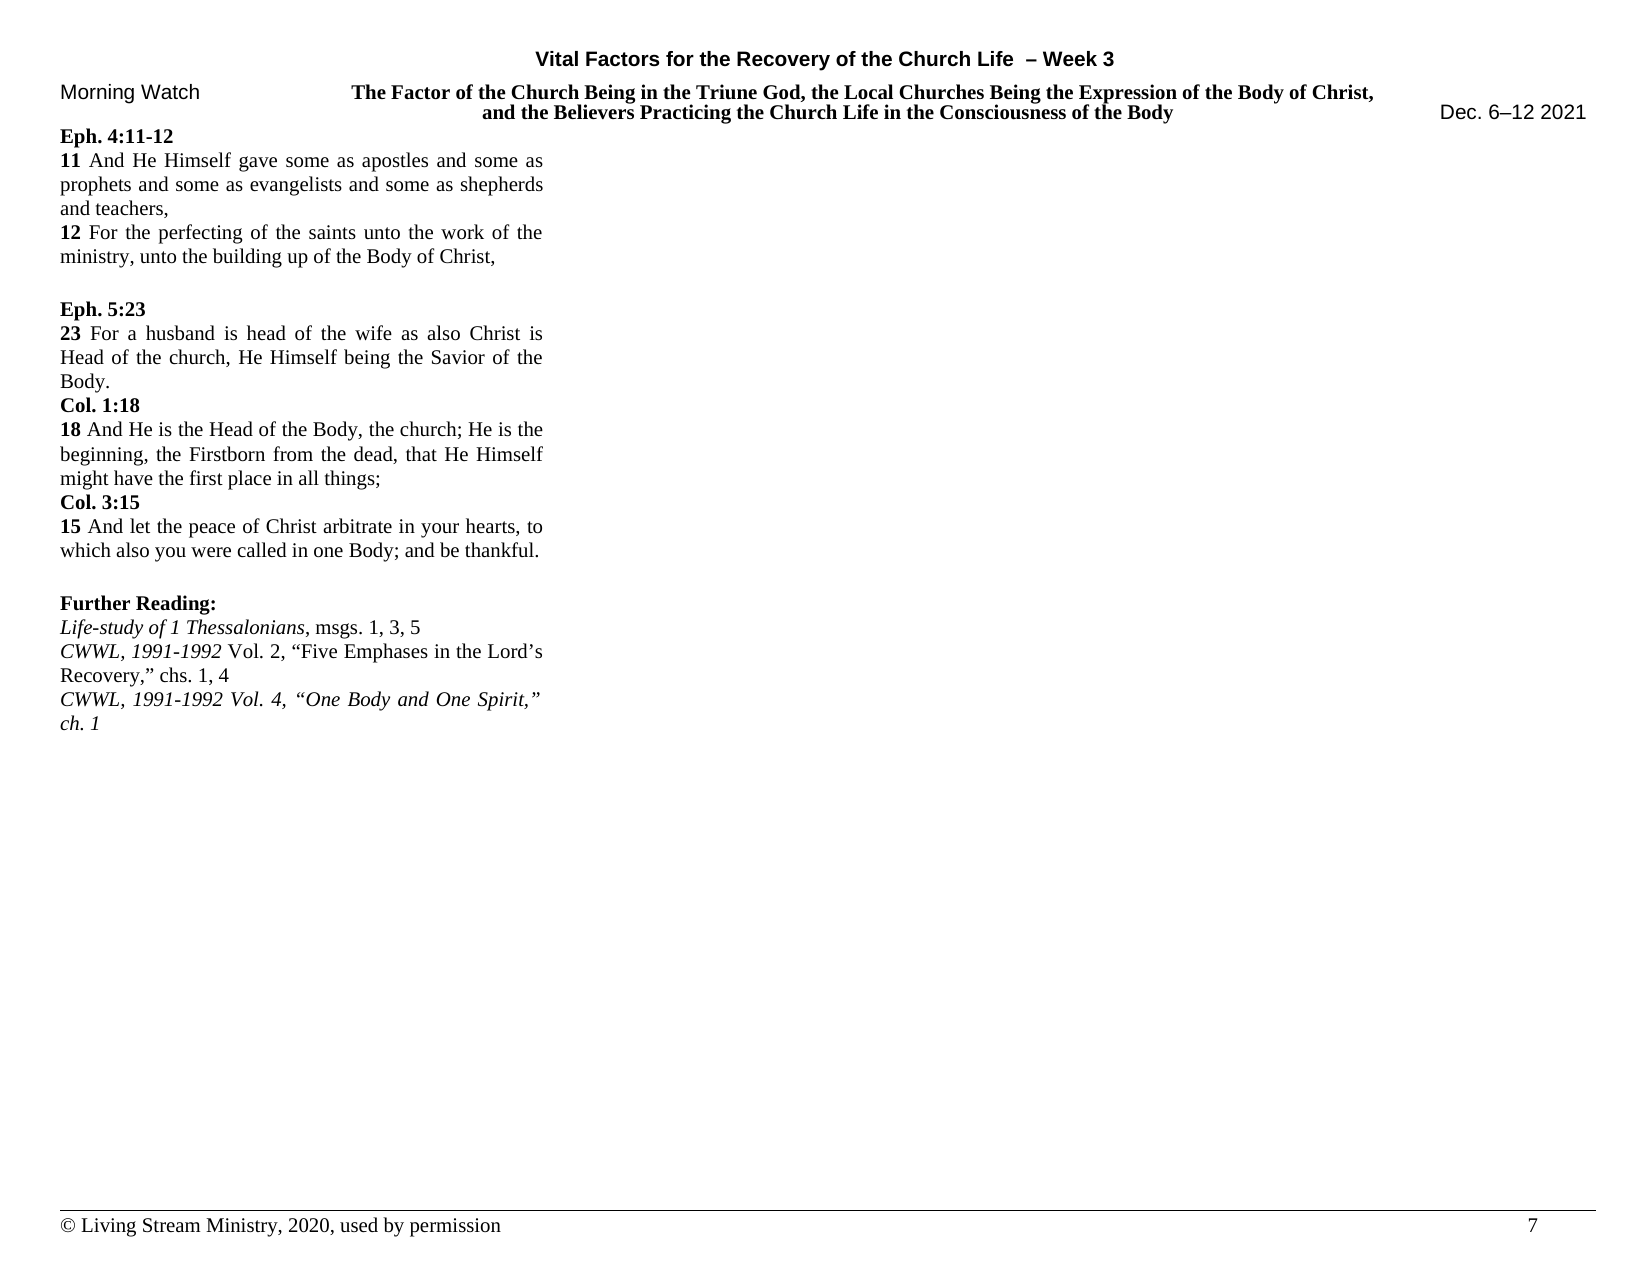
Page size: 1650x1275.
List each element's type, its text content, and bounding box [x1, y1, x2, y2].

list 11 And He Himself gave some as apostles and some as prophets and some as evangelists and some as shepherds and teachers, [60, 148, 544, 220]
list 18 And He is the Head of the Body, the church; He is the beginning, the Firstborn from the dead, that He Himself might have the first place in all things; [60, 417, 544, 489]
list 23 For a husband is head of the wife as also Christ is Head of the church, He Himself being the Savior of the Body. [60, 321, 544, 393]
list Eph. 5:23 [60, 297, 544, 321]
list CWWL, 1991-1992 Vol. 2, “Five Emphases in the Lord’s Recovery,” chs. 1, 4 [60, 639, 544, 687]
list Col. 1:18 [60, 393, 544, 417]
list Further Reading: [60, 591, 544, 614]
list 15 And let the peace of Christ arbitrate in your hearts, to which also you were called in one Body; and be thankful. [60, 514, 544, 562]
list Life-study of 1 Thessalonians, msgs. 1, 3, 5 [60, 614, 544, 639]
list CWWL, 1991-1992 Vol. 4, “One Body and One Spirit,” ch. 1 [60, 687, 544, 735]
list 12 For the perfecting of the saints unto the work of the ministry, unto the building up of the Body of Christ, [60, 220, 544, 268]
list Eph. 4:11-12 [60, 124, 544, 148]
list Col. 3:15 [60, 489, 544, 514]
